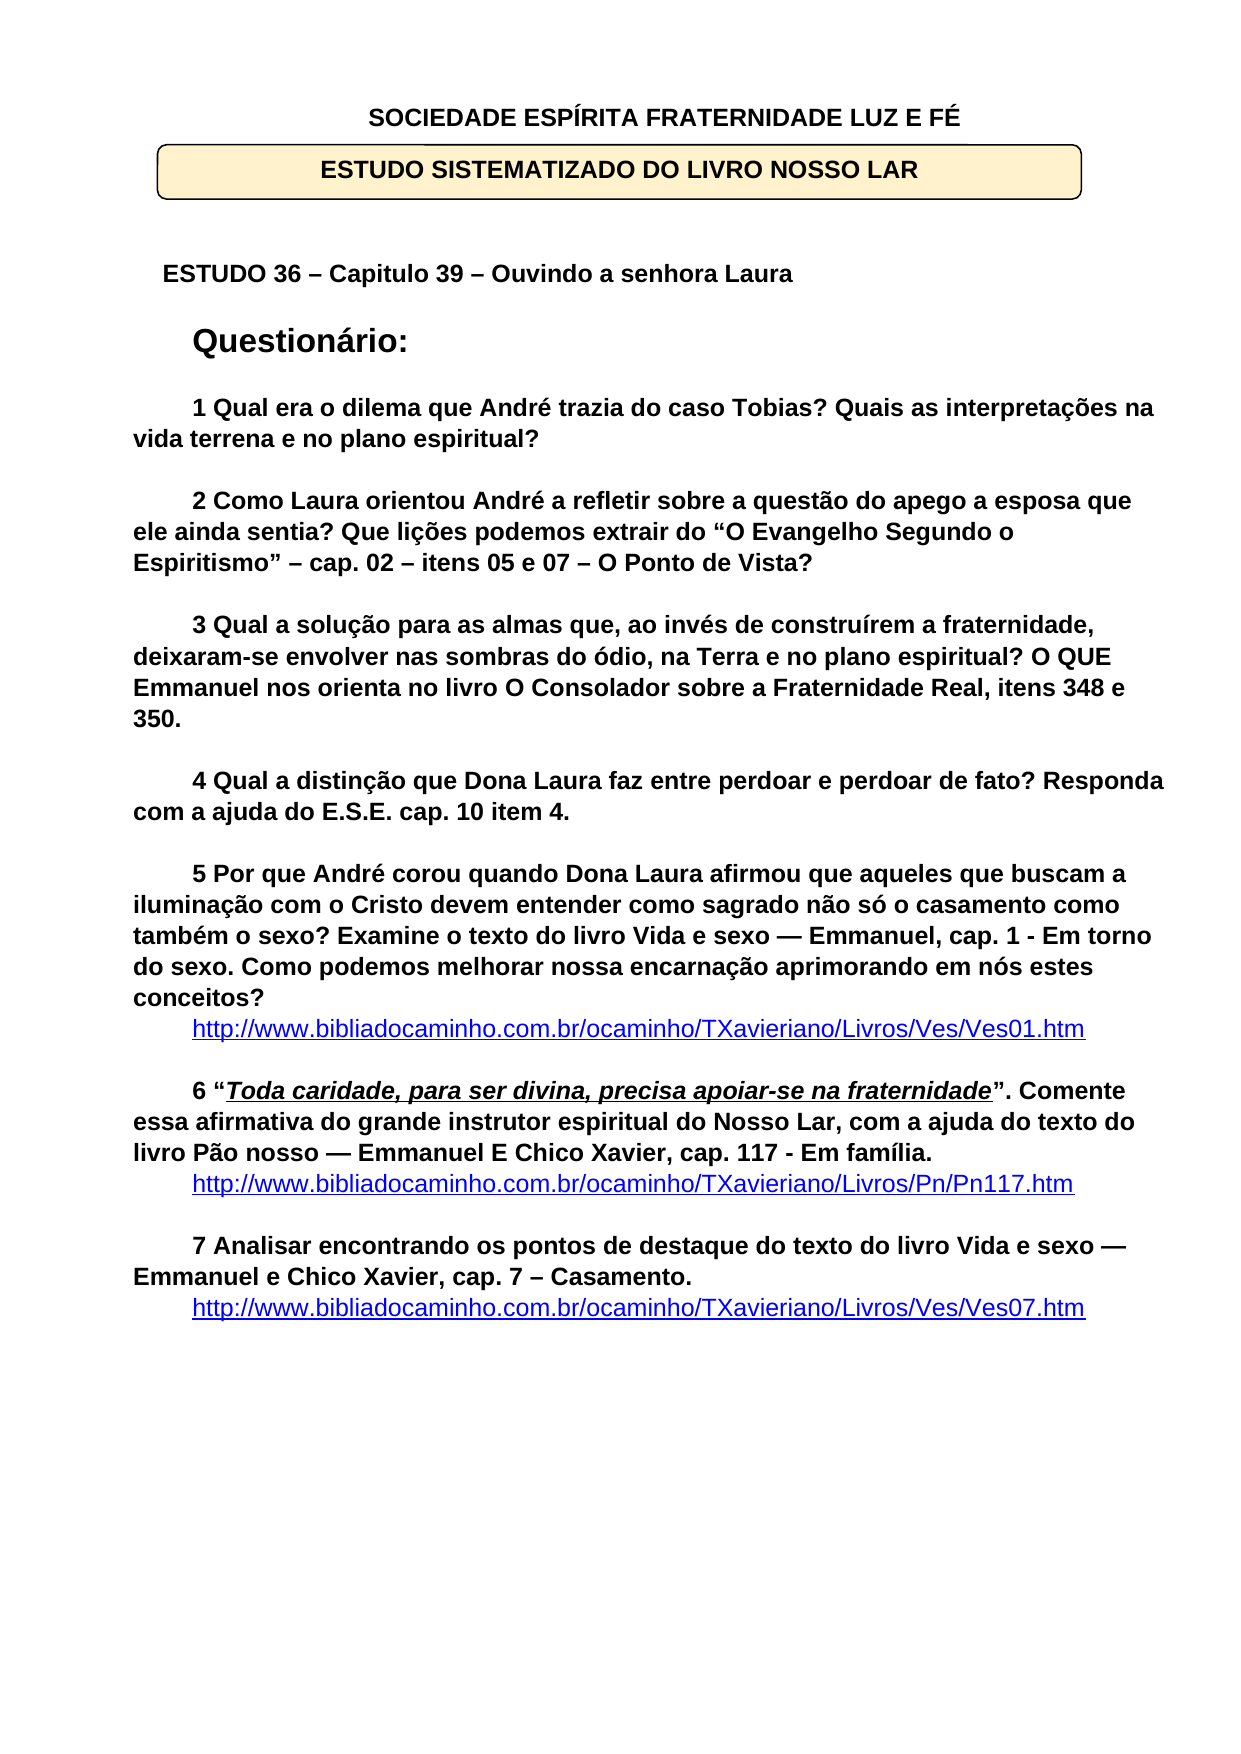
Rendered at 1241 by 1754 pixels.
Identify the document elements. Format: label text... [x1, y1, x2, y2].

text 1 Qual era o dilema que André trazia do caso Tobias? Quais as interpretações na vida terrena e no plano espiritual? [133, 393, 1167, 453]
text Questionário: [133, 321, 1167, 359]
text http://www.bibliadocaminho.com.br/ocaminho/TXavieriano/Livros/Ves/Ves07.htm [133, 1293, 1167, 1322]
text 7 Analisar encontrando os pontos de destaque do texto do livro Vida e sexo — Emmanuel e Chico Xavier, cap. 7 – Casamento. [133, 1231, 1167, 1291]
text 4 Qual a distinção que Dona Laura faz entre perdoar e perdoar de fato? Responda com a ajuda do E.S.E. cap. 10 item 4. [133, 766, 1167, 826]
text SOCIEDADE ESPÍRITA FRATERNIDADE LUZ E FÉ [133, 103, 1167, 132]
text ESTUDO 36 – Capitulo 39 – Ouvindo a senhora Laura [133, 259, 1167, 287]
text 5 Por que André corou quando Dona Laura afirmou que aqueles que buscam a iluminação com o Cristo devem entender como sagrado não só o casamento como também o sexo? Examine o texto do livro Vida e sexo — Emmanuel, cap. 1 - Em torno do sexo. Como podemos melhorar nossa encarnação aprimorando em nós estes conceitos? [133, 859, 1167, 1012]
text 3 Qual a solução para as almas que, ao invés de construírem a fraternidade, deixaram-se envolver nas sombras do ódio, na Terra e no plano espiritual? O QUE Emmanuel nos orienta no livro O Consolador sobre a Fraternidade Real, itens 348 e 350. [133, 611, 1167, 732]
text http://www.bibliadocaminho.com.br/ocaminho/TXavieriano/Livros/Pn/Pn117.htm [133, 1169, 1167, 1198]
text http://www.bibliadocaminho.com.br/ocaminho/TXavieriano/Livros/Ves/Ves01.htm [133, 1014, 1167, 1043]
text 2 Como Laura orientou André a refletir sobre a questão do apego a esposa que ele ainda sentia? Que lições podemos extrair do “O Evangelho Segundo o Espiritismo” – cap. 02 – itens 05 e 07 – O Ponto de Vista? [133, 486, 1167, 577]
text 6 “Toda caridade, para ser divina, precisa apoiar-se na fraternidade”. Comente essa afirmativa do grande instrutor espiritual do Nosso Lar, com a ajuda do texto do livro Pão nosso — Emmanuel E Chico Xavier, cap. 117 - Em família. [133, 1076, 1167, 1167]
